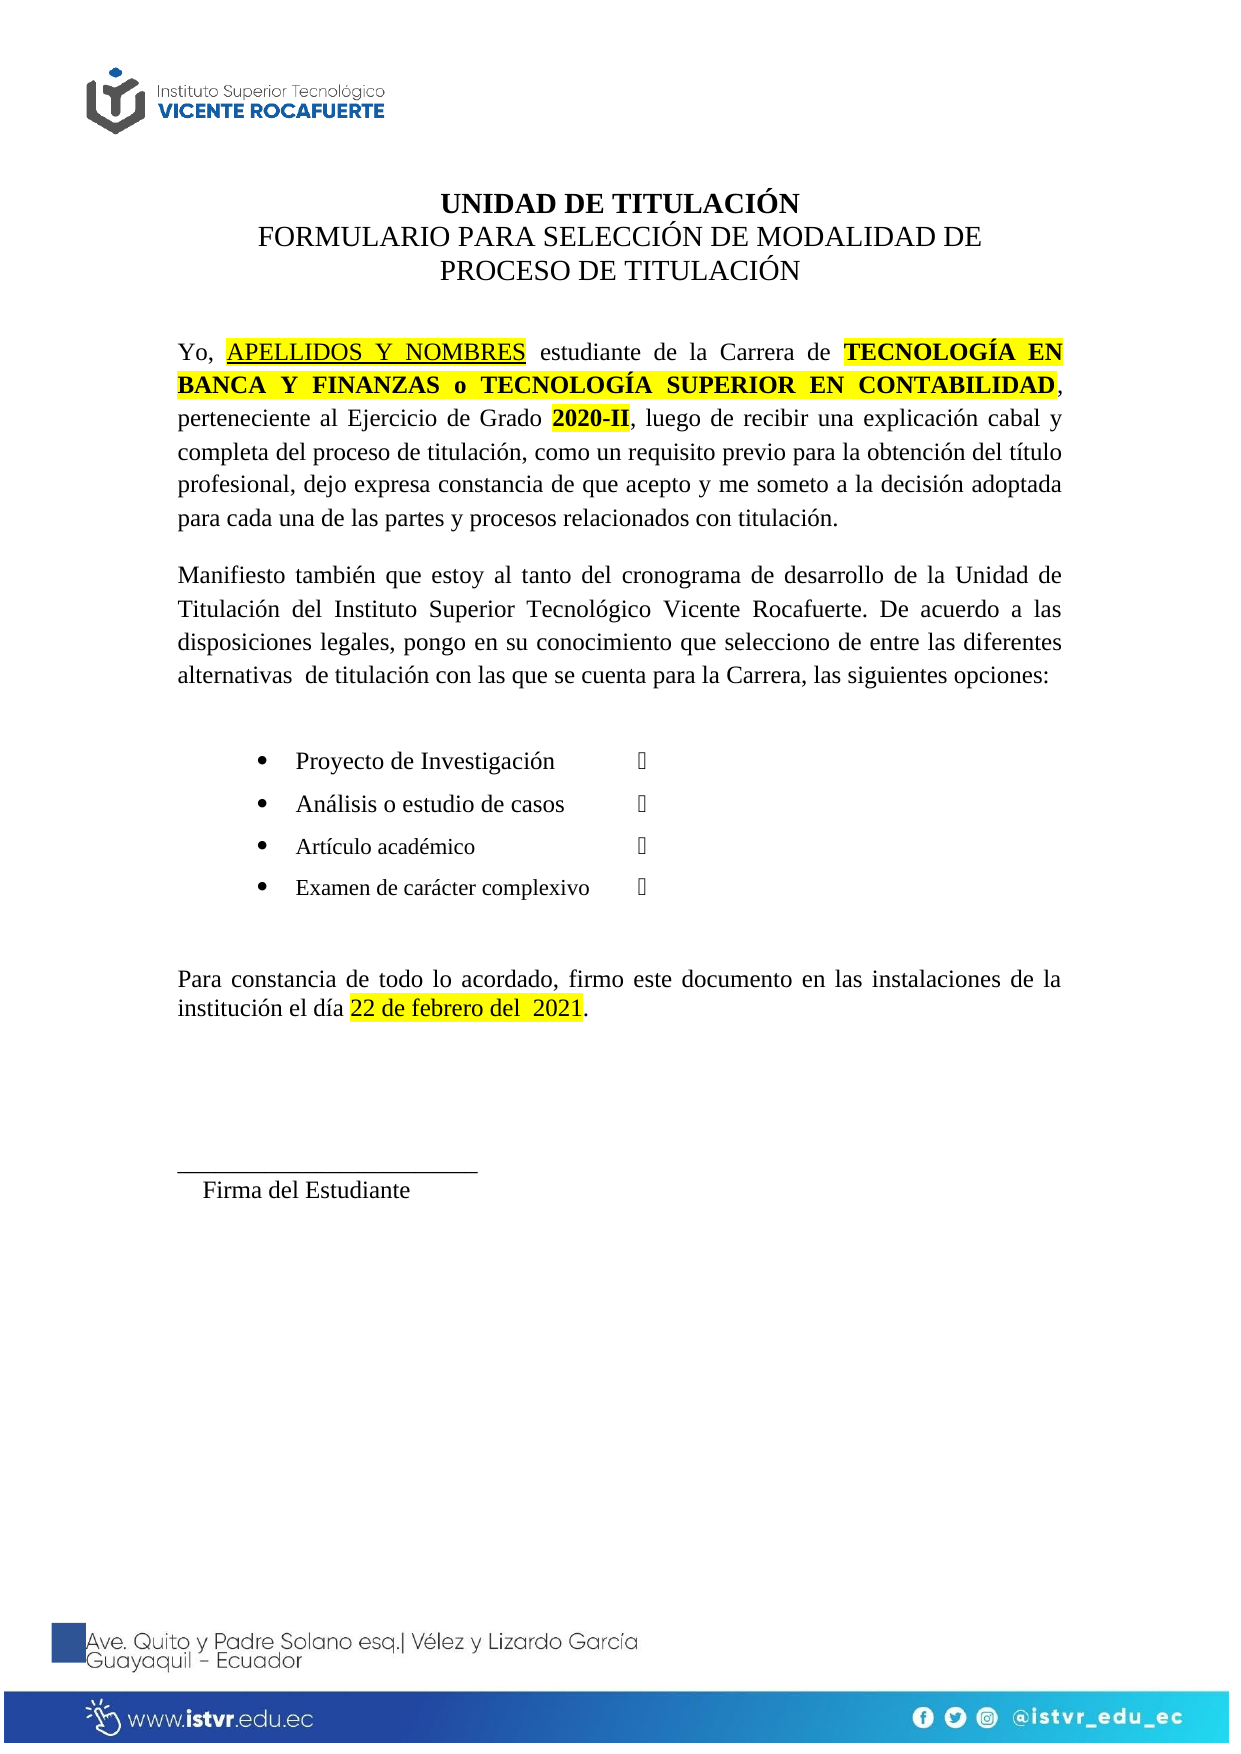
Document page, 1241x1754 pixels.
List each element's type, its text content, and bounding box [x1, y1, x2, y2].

text PROCESO DE TITULACIÓN [177, 253, 1063, 286]
list Examen de carácter complexivo [258, 874, 1063, 901]
text Para constancia de todo lo acordado, firmo este documento en las instalaciones de la institución el día 22 de febrero del 2021. [177, 964, 1063, 1022]
text ________________________ [177, 1147, 1063, 1175]
text Manifiesto también que estoy al tanto del cronograma de desarrollo de la Unidad de Titulación del Instituto Superior Tecnológico Vicente Rocafuerte. De acuerdo a las disposiciones legales, pongo en su conocimiento que selecciono de entre las diferentes alternativas de titulación con las que se cuenta para la Carrera, las siguientes opciones: [177, 561, 1063, 688]
picture [0, 1608, 1229, 1744]
text UNIDAD DE TITULACIÓN [177, 186, 1063, 219]
text Yo, APELLIDOS Y NOMBRES estudiante de la Carrera de TECNOLOGÍA EN BANCA Y FINANZAS o TECNOLOGÍA SUPERIOR EN CONTABILIDAD, perteneciente al Ejercicio de Grado 2020-II, luego de recibir una explicación cabal y completa del proceso de titulación, como un requisito previo para la obtención del título profesional, dejo expresa constancia de que acepto y me someto a la decisión adoptada para cada una de las partes y procesos relacionados con titulación. [177, 337, 1063, 531]
list Proyecto de Investigación [258, 746, 1063, 775]
list Análisis o estudio de casos [258, 789, 1063, 818]
list Artículo académico [258, 833, 1063, 859]
picture [79, 62, 390, 140]
text Firma del Estudiante [177, 1175, 1063, 1204]
text FORMULARIO PARA SELECCIÓN DE MODALIDAD DE [177, 219, 1063, 253]
